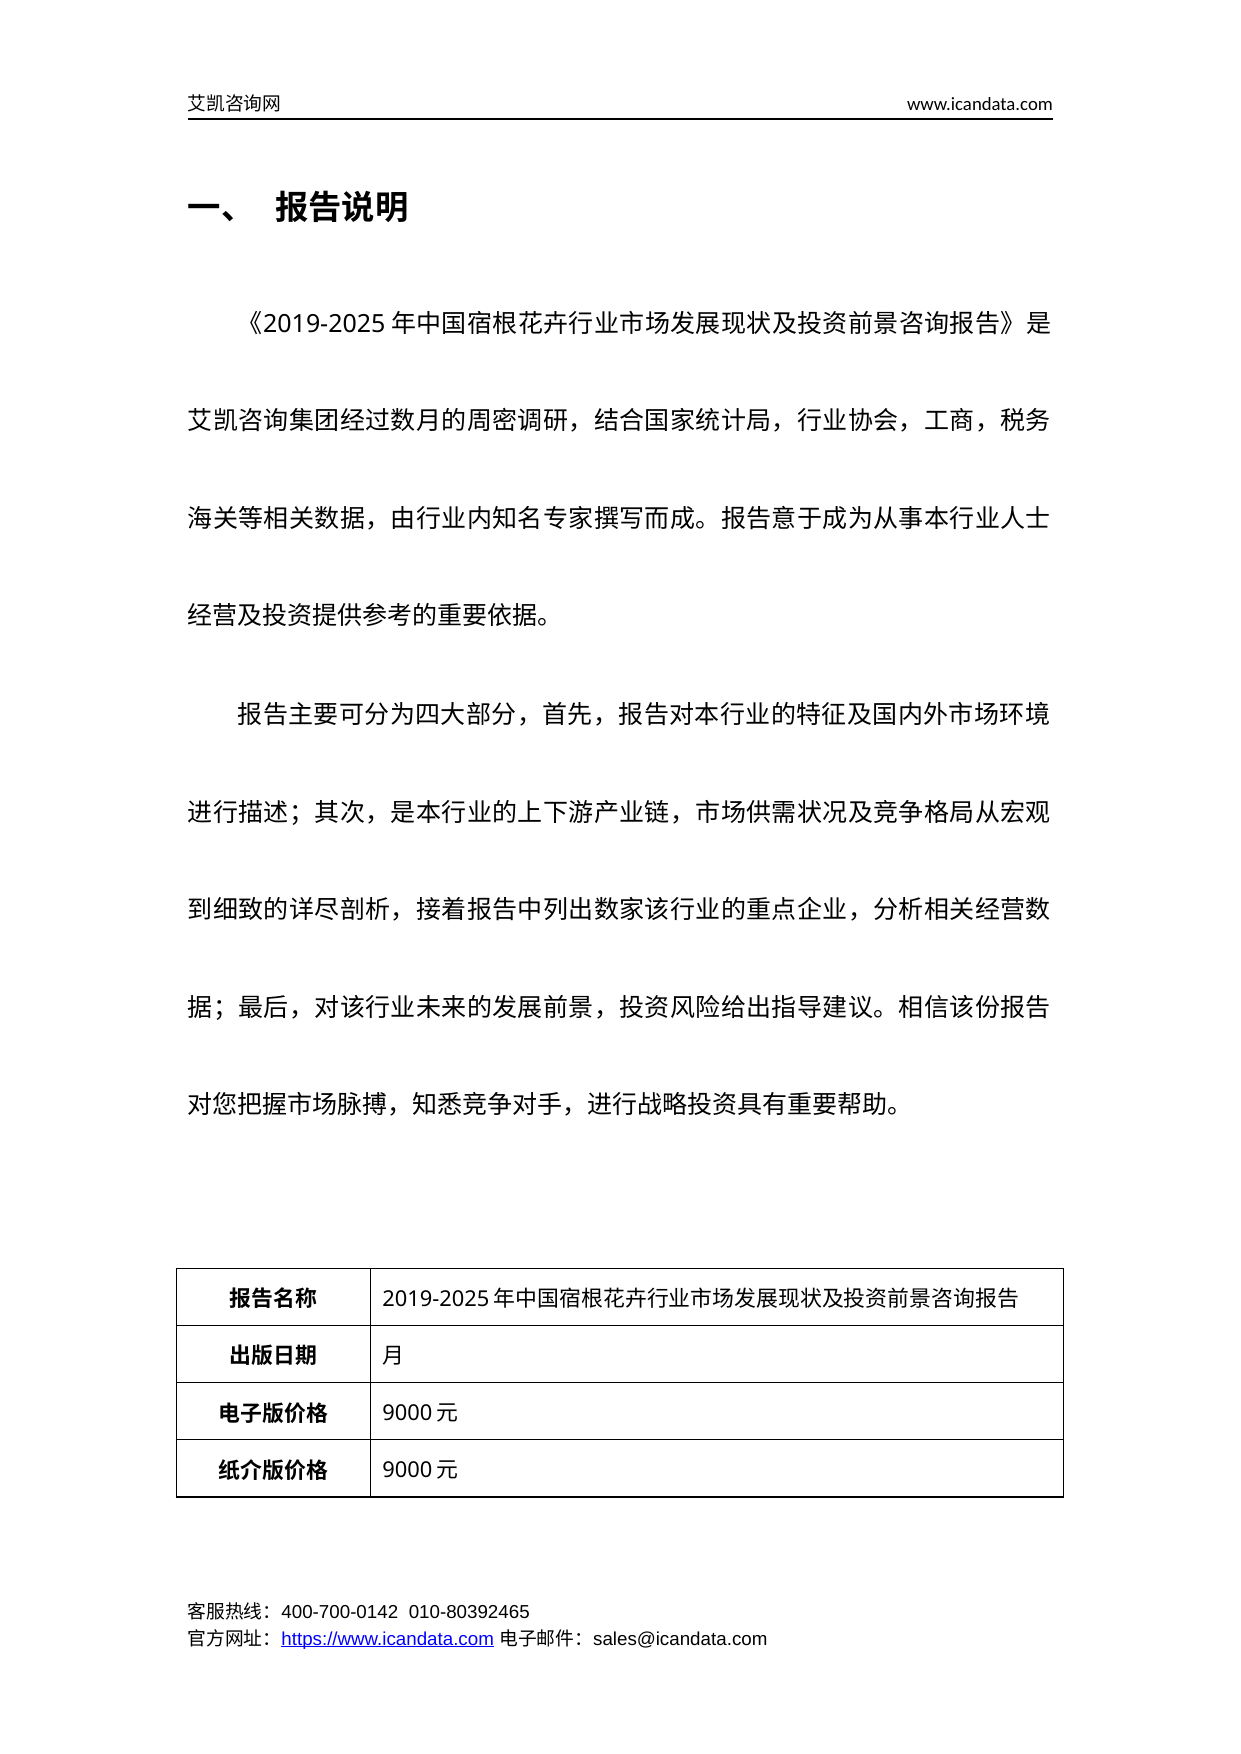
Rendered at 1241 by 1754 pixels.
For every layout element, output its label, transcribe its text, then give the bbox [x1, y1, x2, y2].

text 《2019-2025年中国宿根花卉行业市场发展现状及投资前景咨询报告》是艾凯咨询集团经过数月的周密调研，结合国家统计局，行业协会，工商，税务海关等相关数据，由行业内知名专家撰写而成。报告意于成为从事本行业人士经营及投资提供参考的重要依据。 [187, 289, 1053, 646]
table_cell 出版日期 [177, 1326, 370, 1382]
text 报告主要可分为四大部分，首先，报告对本行业的特征及国内外市场环境进行描述；其次，是本行业的上下游产业链，市场供需状况及竞争格局从宏观到细致的详尽剖析，接着报告中列出数家该行业的重点企业，分析相关经营数据；最后，对该行业未来的发展前景，投资风险给出指导建议。相信该份报告对您把握市场脉搏，知悉竞争对手，进行战略投资具有重要帮助。 [187, 681, 1053, 1136]
table_cell 月 [371, 1326, 1063, 1382]
table_header 报告名称 [177, 1269, 370, 1325]
table_cell 纸介版价格 [177, 1440, 370, 1496]
subtitle 报告说明 [187, 172, 1053, 237]
table_cell 9000元 [371, 1383, 1063, 1439]
table_header 2019-2025年中国宿根花卉行业市场发展现状及投资前景咨询报告 [371, 1269, 1063, 1325]
table_cell 9000元 [371, 1440, 1063, 1496]
table_cell 电子版价格 [177, 1383, 370, 1439]
